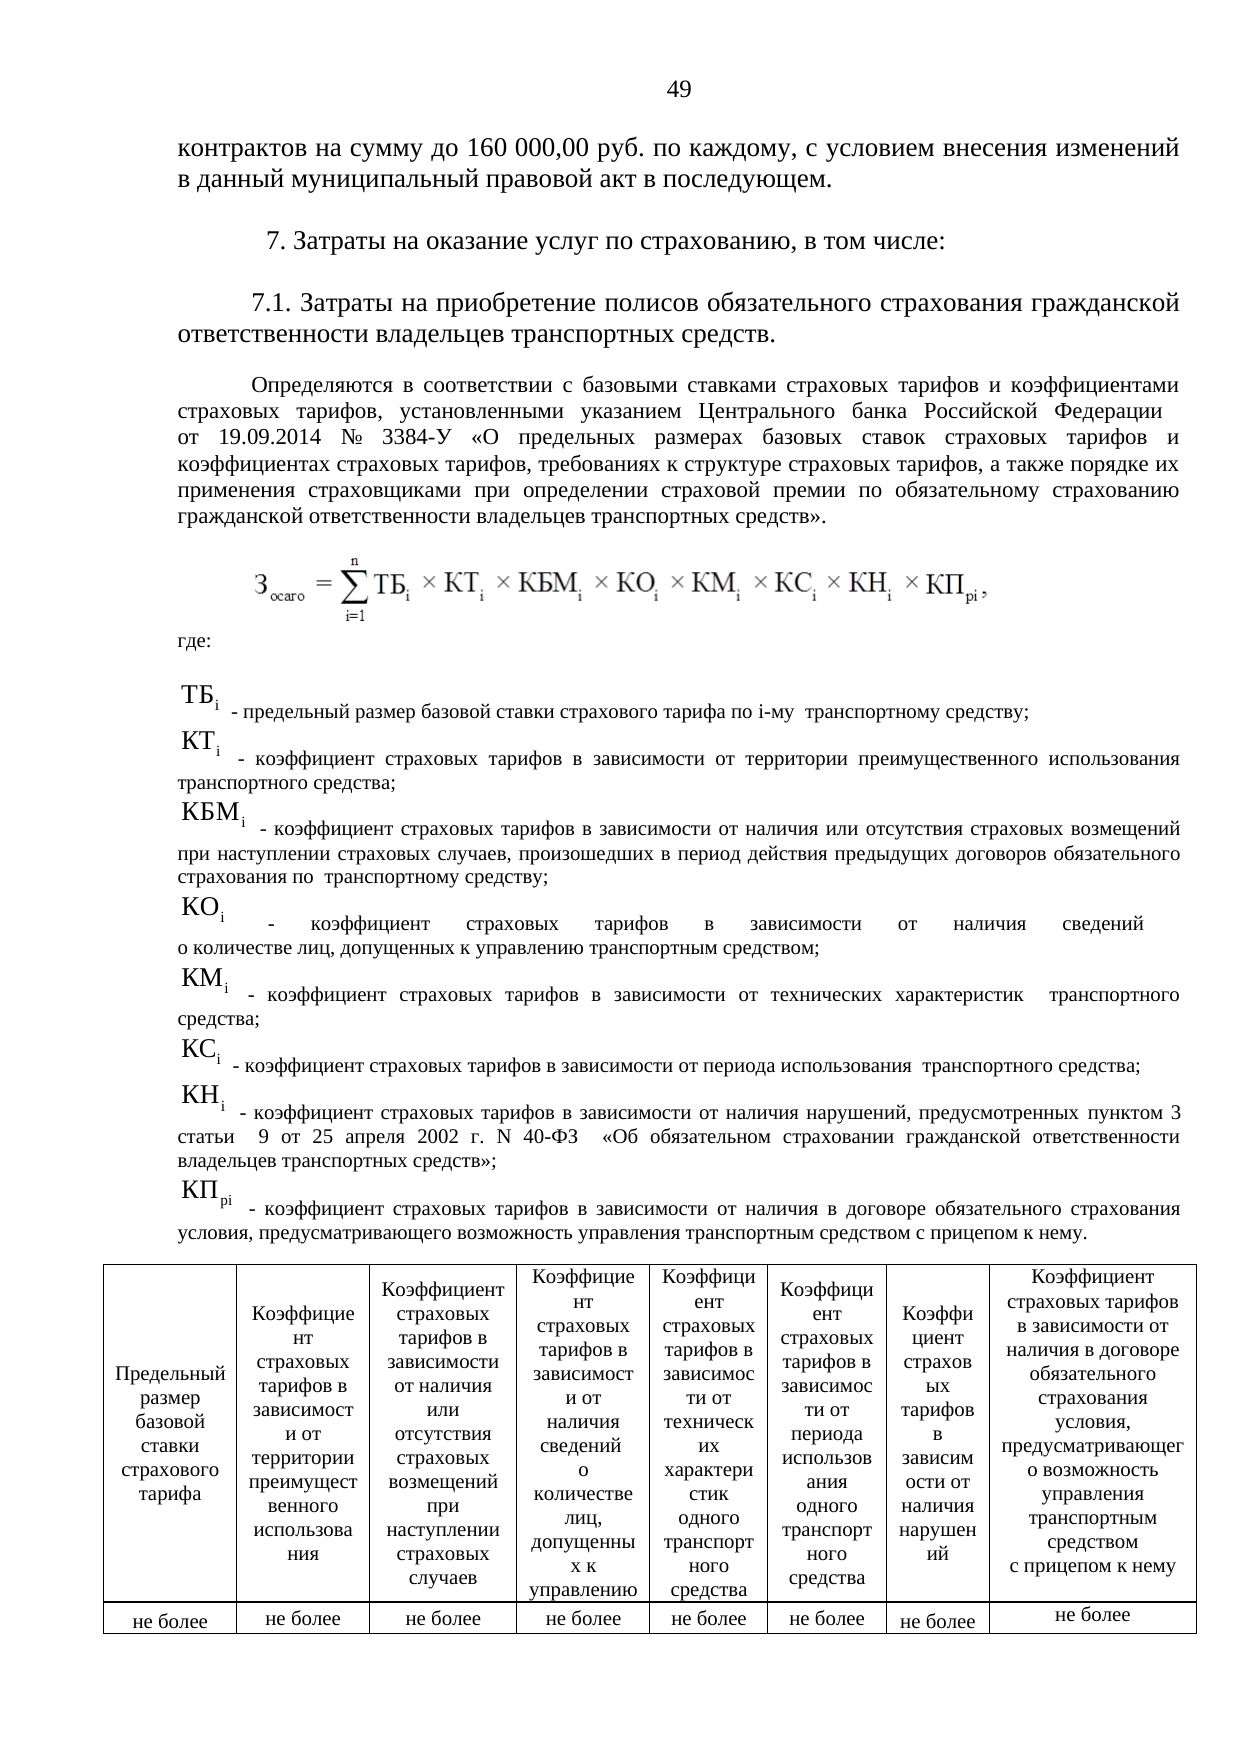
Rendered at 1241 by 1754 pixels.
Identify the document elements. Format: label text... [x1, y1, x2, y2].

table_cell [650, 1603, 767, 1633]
text - предельный размер базовой ставки страхового тарифа по i-му транспортному средству; [177, 676, 1181, 723]
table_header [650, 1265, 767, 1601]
list Определяются в соответствии с базовыми ставками страховых тарифов и коэффициентами страховых тарифов, установленными указанием Центрального банка Российской Федерации от 19.09.2014 № 3384-У «О предельных размерах базовых ставок страховых тарифов и коэффициентах страховых тарифов, требованиях к структуре страховых тарифов, а также порядке их применения страховщиками при определении страховой премии по обязательному страхованию гражданской ответственности владельцев транспортных средств». [177, 371, 1181, 529]
text где: [177, 628, 1181, 652]
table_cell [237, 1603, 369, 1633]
text - коэффициент страховых тарифов в зависимости от технических характеристик транспортного средства; [177, 959, 1181, 1030]
text 7. Затраты на оказание услуг по страхованию, в том числе: [177, 224, 1181, 255]
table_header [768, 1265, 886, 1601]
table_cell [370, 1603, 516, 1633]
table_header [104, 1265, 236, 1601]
text - коэффициент страховых тарифов в зависимости от территории преимущественного использования транспортного средства; [177, 723, 1181, 794]
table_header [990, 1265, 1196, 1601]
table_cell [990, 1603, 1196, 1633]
text - коэффициент страховых тарифов в зависимости от наличия или отсутствия страховых возмещений при наступлении страховых случаев, произошедших в период действия предыдущих договоров обязательного страхования по транспортному средству; [177, 794, 1181, 888]
text - коэффициент страховых тарифов в зависимости от наличия сведений о количестве лиц, допущенных к управлению транспортным средством; [177, 888, 1181, 959]
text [177, 131, 1181, 193]
text 7.1. Затраты на приобретение полисов обязательного страхования гражданской ответственности владельцев транспортных средств. [177, 286, 1181, 349]
text - коэффициент страховых тарифов в зависимости от периода использования транспортного средства; [177, 1030, 1181, 1077]
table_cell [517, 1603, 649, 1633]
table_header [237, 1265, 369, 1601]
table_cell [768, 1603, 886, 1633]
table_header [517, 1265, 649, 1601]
picture [251, 547, 994, 628]
text - коэффициент страховых тарифов в зависимости от наличия нарушений, предусмотренных пунктом 3 статьи 9 от 25 апреля 2002 г. N 40-ФЗ «Об обязательном страховании гражданской ответственности владельцев транспортных средств»; [177, 1077, 1181, 1172]
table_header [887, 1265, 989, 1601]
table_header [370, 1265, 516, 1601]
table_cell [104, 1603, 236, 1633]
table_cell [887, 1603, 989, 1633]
text - коэффициент страховых тарифов в зависимости от наличия в договоре обязательного страхования условия, предусматривающего возможность управления транспортным средством с прицепом к нему. [177, 1172, 1181, 1244]
